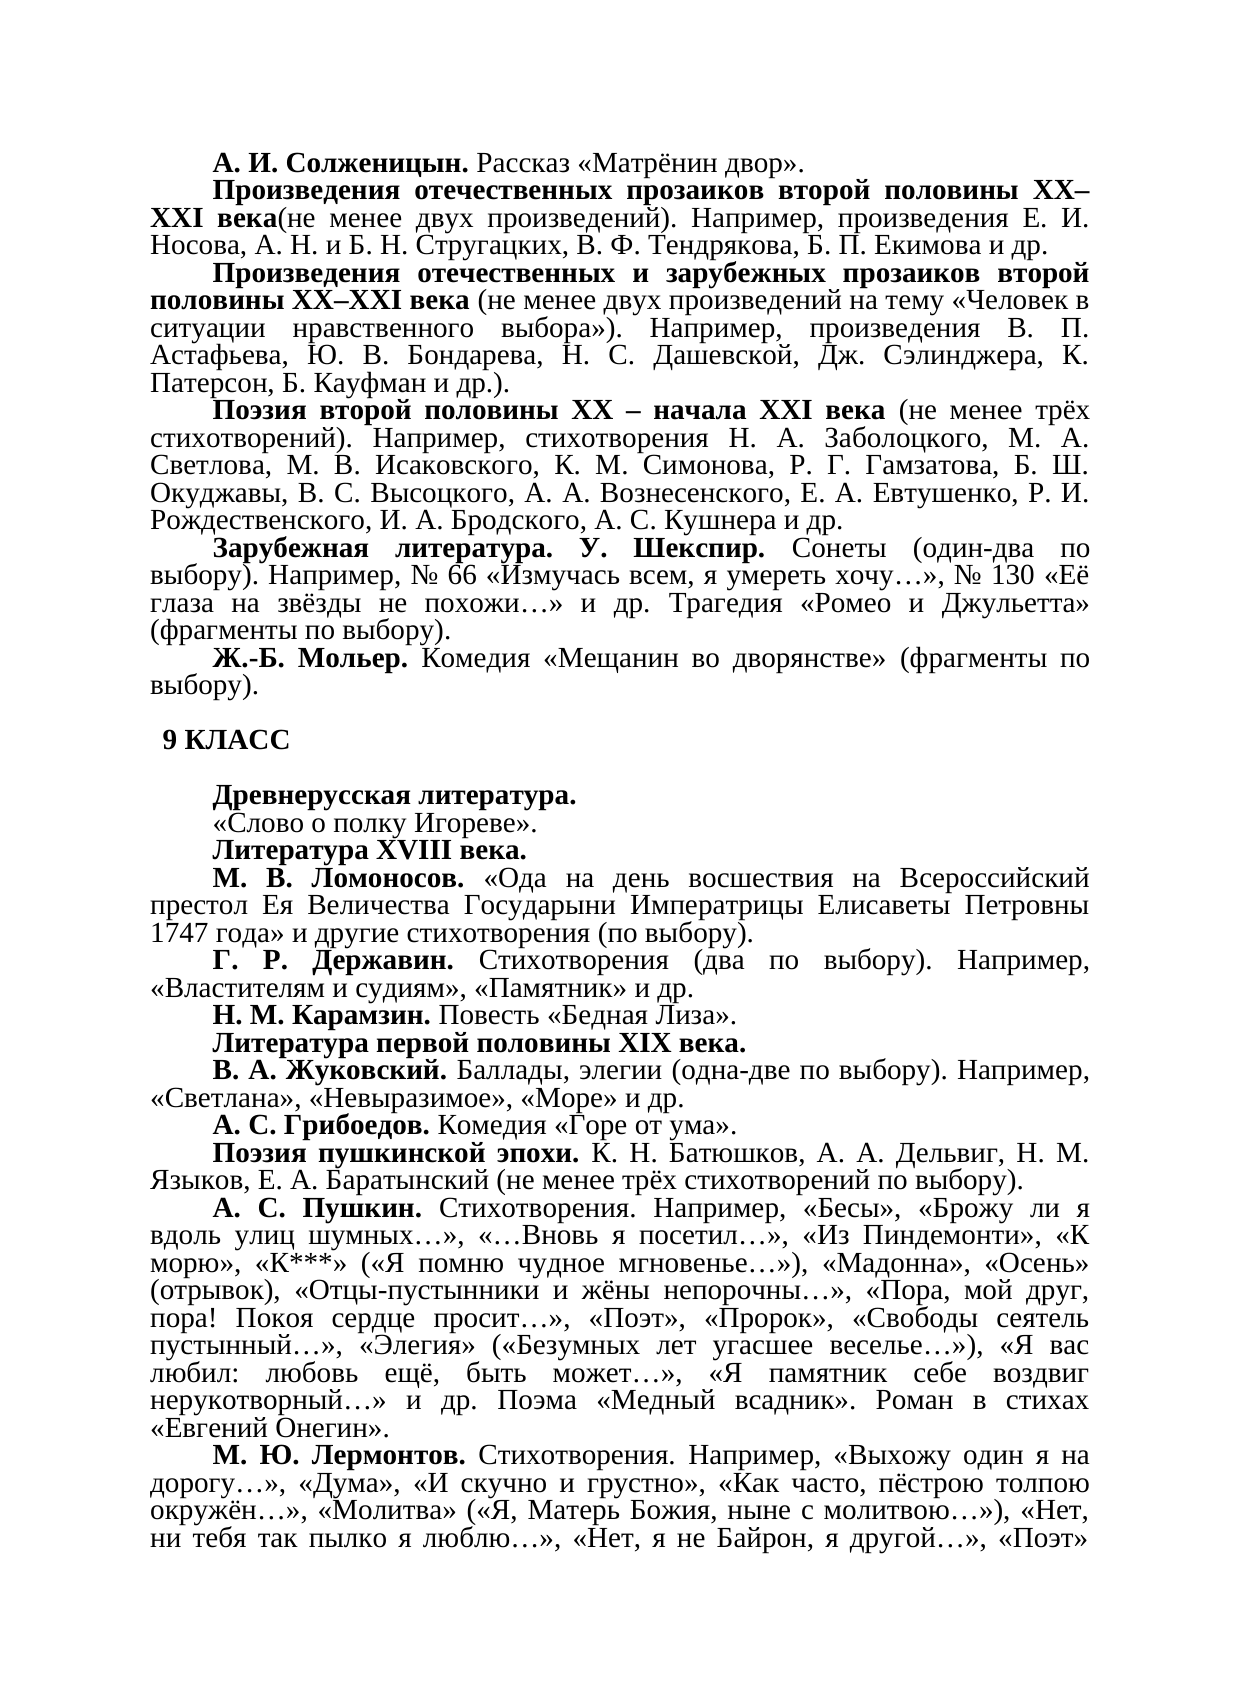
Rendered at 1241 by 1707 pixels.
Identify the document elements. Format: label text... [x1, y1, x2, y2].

text А. С. Пушкин. Стихотворения. ‌Например, «Бесы», «Брожу ли я вдоль улиц шумных…», «…Вновь я посетил…», «Из Пиндемонти», «К морю», «К***» («Я помню чудное мгновенье…»), «Мадонна», «Осень» (отрывок), «Отцы-пустынники и жёны непорочны…», «Пора, мой друг, пора! Покоя сердце просит…», «Поэт», «Пророк», «Свободы сеятель пустынный…», «Элегия» («Безумных лет угасшее веселье…»), «Я вас любил: любовь ещё, быть может…», «Я памятник себе воздвиг нерукотворный…» и др.‌‌ Поэма «Медный всадник». Роман в стихах «Евгений Онегин». [150, 1195, 1090, 1442]
text 9 КЛАСС [162, 727, 1090, 755]
text Произведения отечественных прозаиков второй половины XX–XXI века‌(не менее двух произведений). Например, произведения Е. И. Носова, А. Н. и Б. Н. Стругацких, В. Ф. Тендрякова, Б. П. Екимова и др.‌‌ [150, 177, 1090, 260]
text Произведения отечественных и зарубежных прозаиков второй половины XX–XXI века ‌(не менее двух произведений на тему «Человек в ситуации нравственного выбора»). Например, произведения В. П. Астафьева, Ю. В. Бондарева, Н. С. Дашевской, Дж. Сэлинджера, К. Патерсон, Б. Кауфман и др.).‌‌ [150, 260, 1090, 397]
text А. И. Солженицын. Рассказ «Матрёнин двор». [150, 150, 1090, 177]
text Г. Р. Державин. Стихотворения ‌(два по выбору). Например, «Властителям и судиям», «Памятник» и др.‌‌ [150, 947, 1090, 1002]
text Литература XVIII века. [150, 837, 1090, 865]
text Древнерусская литература. [150, 782, 1090, 810]
text Зарубежная литература. У. Шекспир. Сонеты ‌(один-два по выбору). Например, № 66 «Измучась всем, я умереть хочу…», № 130 «Её глаза на звёзды не похожи…» и др. ‌‌Трагедия «Ромео и Джульетта» ‌(фрагменты по выбору).‌‌ [150, 535, 1090, 645]
text А. С. Грибоедов. Комедия «Горе от ума». [150, 1112, 1090, 1140]
text В. А. Жуковский. Баллады, элегии ‌(одна-две по выбору). Например, «Светлана», «Невыразимое», «Море» и др.‌‌ [150, 1057, 1090, 1112]
text Н. М. Карамзин. Повесть «Бедная Лиза». [150, 1002, 1090, 1030]
text «Слово о полку Игореве». [150, 810, 1090, 837]
text Поэзия пушкинской эпохи. ‌К. Н. Батюшков, А. А. Дельвиг, Н. М. Языков, Е. А. Баратынский (не менее трёх стихотворений по выбору).‌‌ [150, 1140, 1090, 1195]
text Литература первой половины XIX века. [150, 1030, 1090, 1057]
text Ж.-Б. Мольер. Комедия «Мещанин во дворянстве» ‌(фрагменты по выбору).‌‌ [150, 645, 1090, 700]
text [150, 1442, 1090, 1552]
text Поэзия второй половины XX – начала XXI века ‌(не менее трёх стихотворений). Например, стихотворения Н. А. Заболоцкого, М. А. Светлова, М. В. Исаковского, К. М. Симонова, Р. Г. Гамзатова, Б. Ш. Окуджавы, В. С. Высоцкого, А. А. Вознесенского, Е. А. Евтушенко, Р. И. Рождественского, И. А. Бродского, А. С. Кушнера и др.‌‌ [150, 397, 1090, 535]
text М. В. Ломоносов. «Ода на день восшествия на Всероссийский престол Ея Величества Государыни Императрицы Елисаветы Петровны 1747 года» и другие стихотворения ‌(по выбору).‌‌ [150, 865, 1090, 947]
